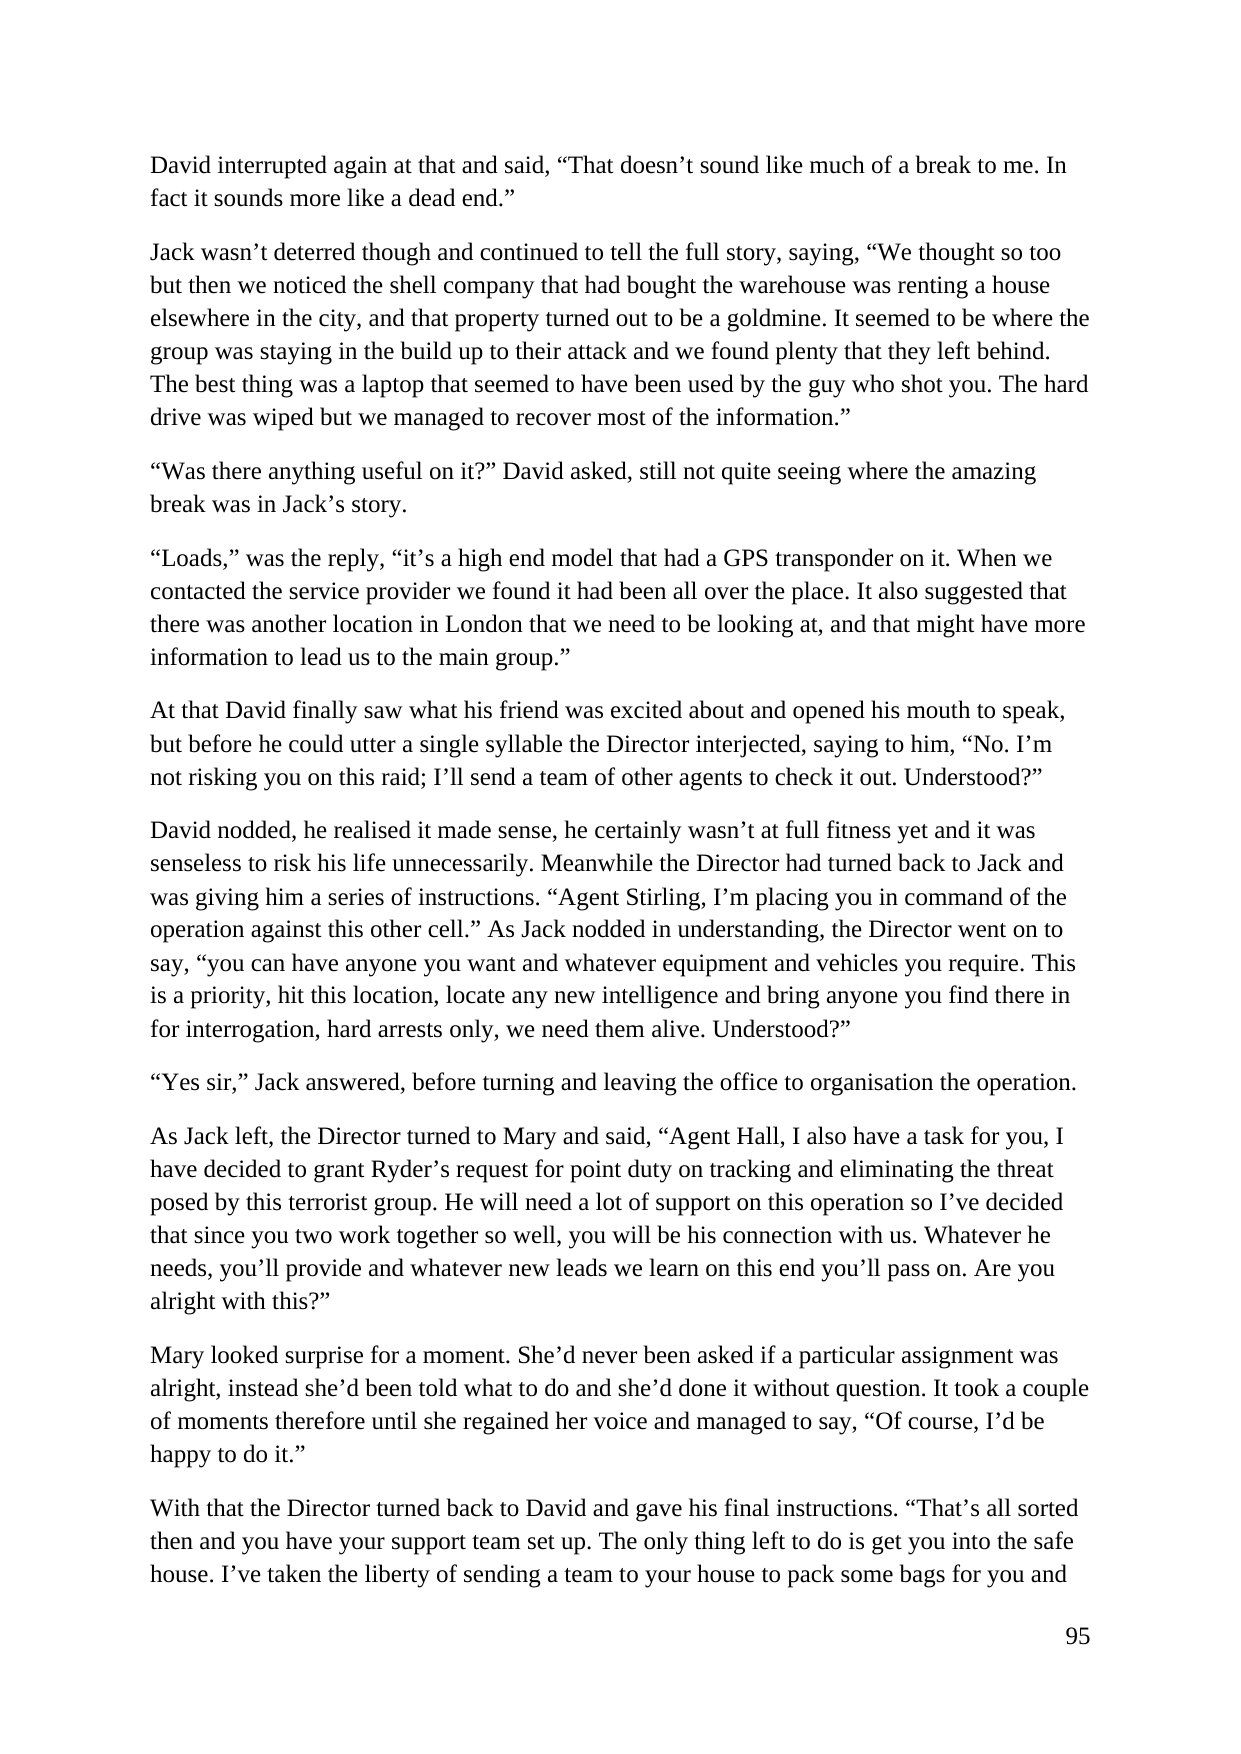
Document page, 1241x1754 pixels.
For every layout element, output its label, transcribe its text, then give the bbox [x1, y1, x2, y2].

text “Loads,” was the reply, “it’s a high end model that had a GPS transponder on it. When we contacted the service provider we found it had been all over the place. It also suggested that there was another location in London that we need to be looking at, and that might have more information to lead us to the main group.” [150, 543, 1090, 671]
text David interrupted again at that and said, “That doesn’t sound like much of a break to me. In fact it sounds more like a dead end.” [150, 150, 1090, 212]
text Jack wasn’t deterred though and continued to tell the full story, saying, “We thought so too but then we noticed the shell company that had bought the warehouse was renting a house elsewhere in the city, and that property turned out to be a goldmine. It seemed to be where the group was staying in the build up to their attack and we found plenty that they left behind. The best thing was a laptop that seemed to have been used by the guy who shot you. The hard drive was wiped but we managed to recover most of the information.” [150, 237, 1090, 431]
text David nodded, he realised it made sense, he certainly wasn’t at full fitness yet and it was senseless to risk his life unnecessarily. Meanwhile the Director had turned back to Jack and was giving him a series of instructions. “Agent Stirling, I’m placing you in command of the operation against this other cell.” As Jack nodded in understanding, the Director went on to say, “you can have anyone you want and whatever equipment and vehicles you require. This is a priority, hit this location, locate any new intelligence and bring anyone you find there in for interrogation, hard arrests only, we need them alive. Understood?” [150, 816, 1090, 1042]
text “Was there anything useful on it?” David asked, still not quite seeing where the amazing break was in Jack’s story. [150, 456, 1090, 518]
text “Yes sir,” Jack answered, before turning and leaving the office to organisation the operation. [150, 1067, 1090, 1096]
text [150, 1493, 1090, 1588]
text As Jack left, the Director turned to Mary and said, “Agent Hall, I also have a task for you, I have decided to grant Ryder’s request for point duty on tracking and eliminating the threat posed by this terrorist group. He will need a lot of support on this operation so I’ve decided that since you two work together so well, you will be his connection with us. Whatever he needs, you’ll provide and whatever new leads we learn on this end you’ll pass on. Are you alright with this?” [150, 1121, 1090, 1315]
text Mary looked surprise for a moment. She’d never been asked if a particular assignment was alright, instead she’d been told what to do and she’d done it without question. It took a couple of moments therefore until she regained her voice and managed to say, “Of course, I’d be happy to do it.” [150, 1340, 1090, 1468]
text At that David finally saw what his friend was excited about and opened his mouth to speak, but before he could utter a single syllable the Director interjected, saying to him, “No. I’m not risking you on this raid; I’ll send a team of other agents to check it out. Understood?” [150, 696, 1090, 790]
